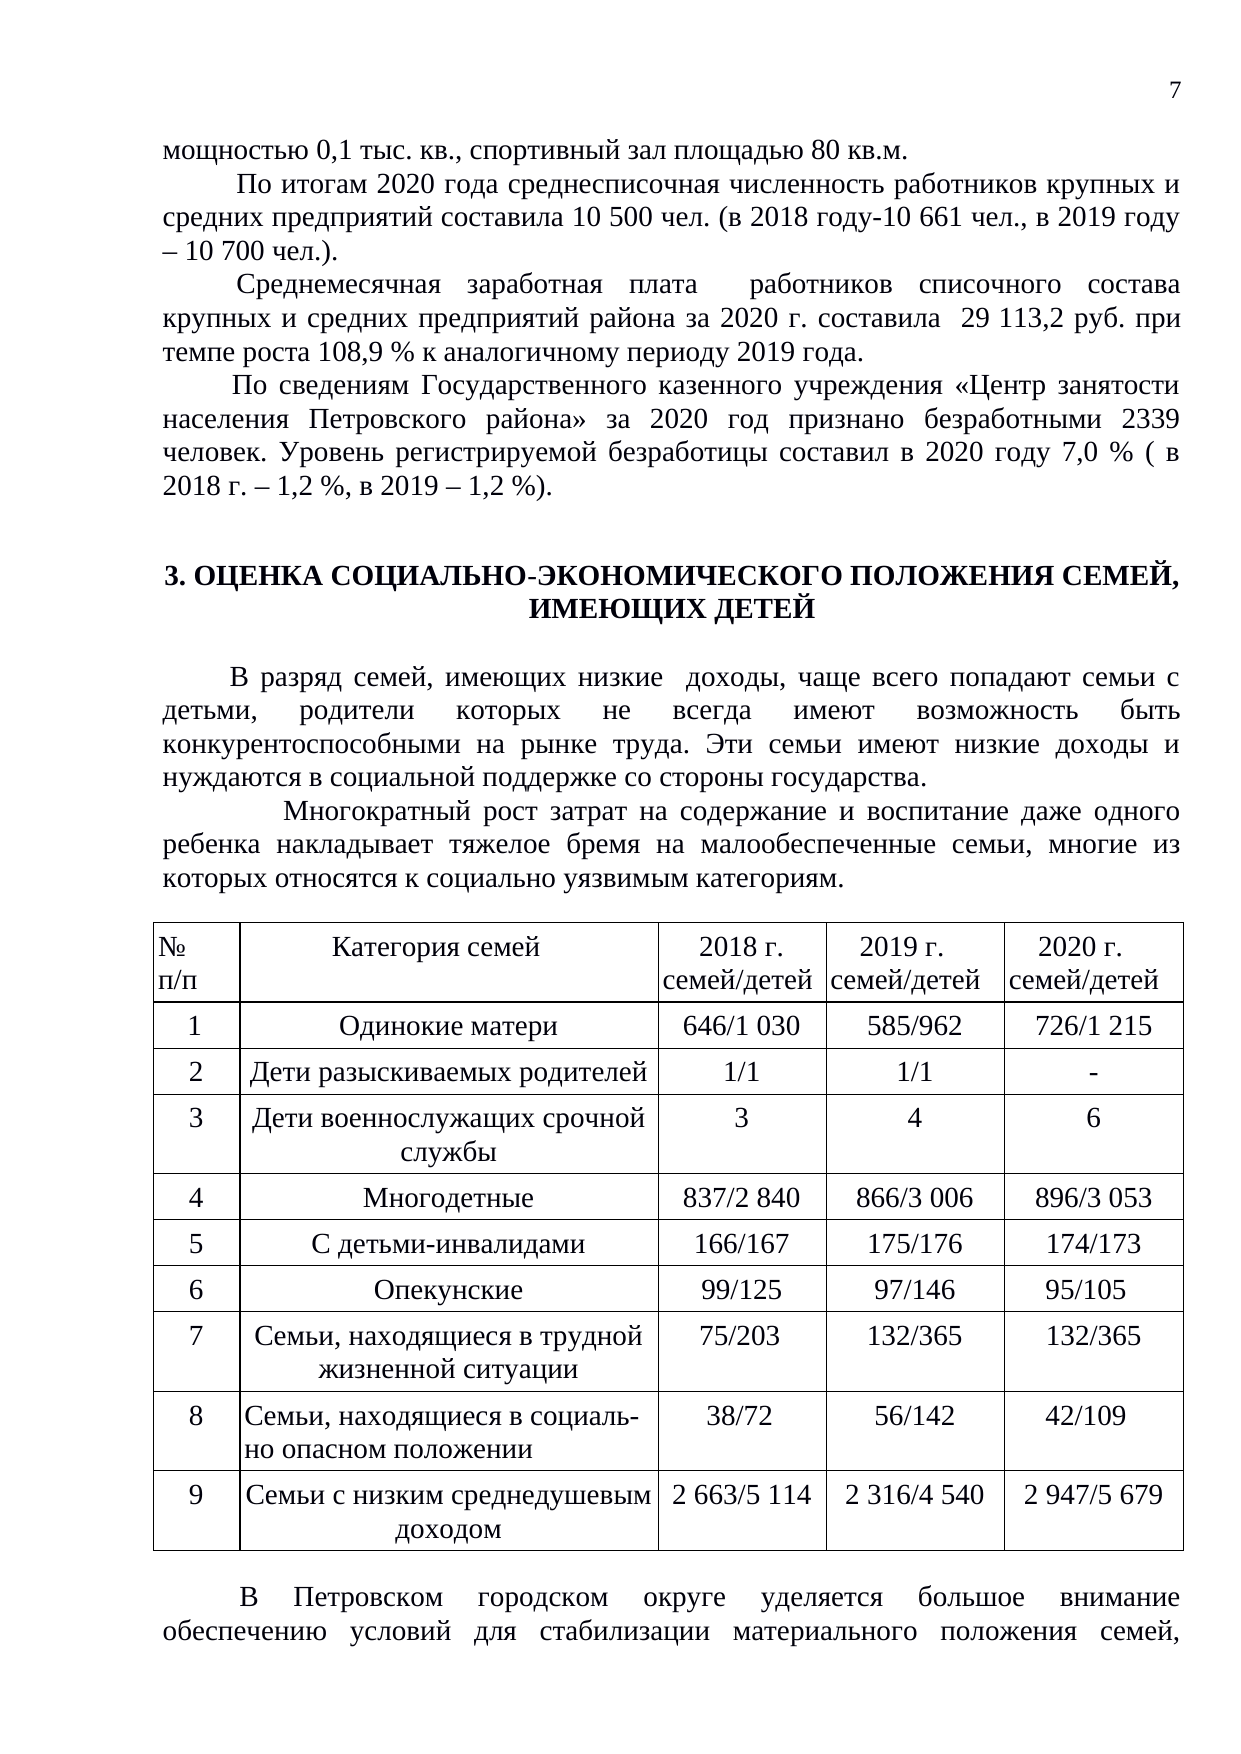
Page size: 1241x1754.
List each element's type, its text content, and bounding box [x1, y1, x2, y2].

table_cell 726/1 215 [1005, 1003, 1183, 1047]
text По итогам 2020 года среднесписочная численность работников крупных и средних предприятий составила 10 500 чел. (в 2018 году-10 661 чел., в 2019 году – 10 700 чел.). [162, 166, 1181, 267]
table_cell 1 [154, 1003, 239, 1047]
table_cell 97/146 [827, 1266, 1004, 1311]
table_cell 132/365 [827, 1312, 1004, 1391]
table_cell 99/125 [659, 1266, 826, 1311]
table_cell 56/142 [827, 1392, 1004, 1470]
table_cell Опекунские [241, 1266, 658, 1311]
table_cell 2 663/5 114 [659, 1471, 826, 1550]
table_cell 75/203 [659, 1312, 826, 1391]
table_cell 174/173 [1005, 1220, 1183, 1265]
table_cell 42/109 [1005, 1392, 1183, 1470]
table_cell 837/2 840 [659, 1174, 826, 1219]
table_cell 95/105 [1005, 1266, 1183, 1311]
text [162, 132, 1181, 166]
table_cell 166/167 [659, 1220, 826, 1265]
text В разряд семей, имеющих низкие доходы, чаще всего попадают семьи с детьми, родители которых не всегда имеют возможность быть конкурентоспособными на рынке труда. Эти семьи имеют низкие доходы и нуждаются в социальной поддержке со стороны государства. [162, 659, 1181, 793]
text Многократный рост затрат на содержание и воспитание даже одного ребенка накладывает тяжелое бремя на малообеспеченные семьи, многие из которых относятся к социально уязвимым категориям. [162, 793, 1181, 893]
table_cell 4 [154, 1174, 239, 1219]
table_cell 6 [1005, 1095, 1183, 1173]
table_cell 9 [154, 1471, 239, 1550]
table_cell - [1005, 1049, 1183, 1093]
table_cell Семьи, находящиеся в социаль- но опасном положении [241, 1392, 658, 1470]
table_cell 585/962 [827, 1003, 1004, 1047]
table_cell 1/1 [659, 1049, 826, 1093]
table_cell 1/1 [827, 1049, 1004, 1093]
table_header 2019 г. семей/детей [827, 923, 1004, 1001]
table_header № п/п [154, 923, 239, 1001]
table_cell 132/365 [1005, 1312, 1183, 1391]
table_cell Многодетные [241, 1174, 658, 1219]
table_cell 6 [154, 1266, 239, 1311]
table_cell 2 947/5 679 [1005, 1471, 1183, 1550]
table_cell 38/72 [659, 1392, 826, 1470]
table_cell 866/3 006 [827, 1174, 1004, 1219]
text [162, 1579, 1181, 1646]
table_cell 7 [154, 1312, 239, 1391]
table_cell 3 [154, 1095, 239, 1173]
table_header Категория семей [241, 923, 658, 1001]
text По сведениям Государственного казенного учреждения «Центр занятости населения Петровского района» за 2020 год признано безработными 2339 человек. Уровень регистрируемой безработицы составил в 2020 году 7,0 % ( в 2018 г. – 1,2 %, в 2019 – 1,2 %). [162, 367, 1181, 501]
table_cell 2 [154, 1049, 239, 1093]
text Среднемесячная заработная плата работников списочного состава крупных и средних предприятий района за 2020 г. составила 29 113,2 руб. при темпе роста 108,9 % к аналогичному периоду 2019 года. [162, 267, 1181, 367]
table_cell Семьи, находящиеся в трудной жизненной ситуации [241, 1312, 658, 1391]
table_cell Дети разыскиваемых родителей [241, 1049, 658, 1093]
table_cell 2 316/4 540 [827, 1471, 1004, 1550]
table_cell Одинокие матери [241, 1003, 658, 1047]
table_cell 646/1 030 [659, 1003, 826, 1047]
text 3. ОЦЕНКА СОЦИАЛЬНО-ЭКОНОМИЧЕСКОГО ПОЛОЖЕНИЯ СЕМЕЙ, ИМЕЮЩИХ ДЕТЕЙ [162, 558, 1181, 625]
table_cell Дети военнослужащих срочной службы [241, 1095, 658, 1173]
table_header 2018 г. семей/детей [659, 923, 826, 1001]
table_header 2020 г. семей/детей [1005, 923, 1183, 1001]
table_cell 896/3 053 [1005, 1174, 1183, 1219]
table_cell 4 [827, 1095, 1004, 1173]
table_cell 5 [154, 1220, 239, 1265]
table_cell 175/176 [827, 1220, 1004, 1265]
table_cell 8 [154, 1392, 239, 1470]
table_cell Семьи с низким среднедушевым доходом [241, 1471, 658, 1550]
table_cell С детьми-инвалидами [241, 1220, 658, 1265]
table_cell 3 [659, 1095, 826, 1173]
